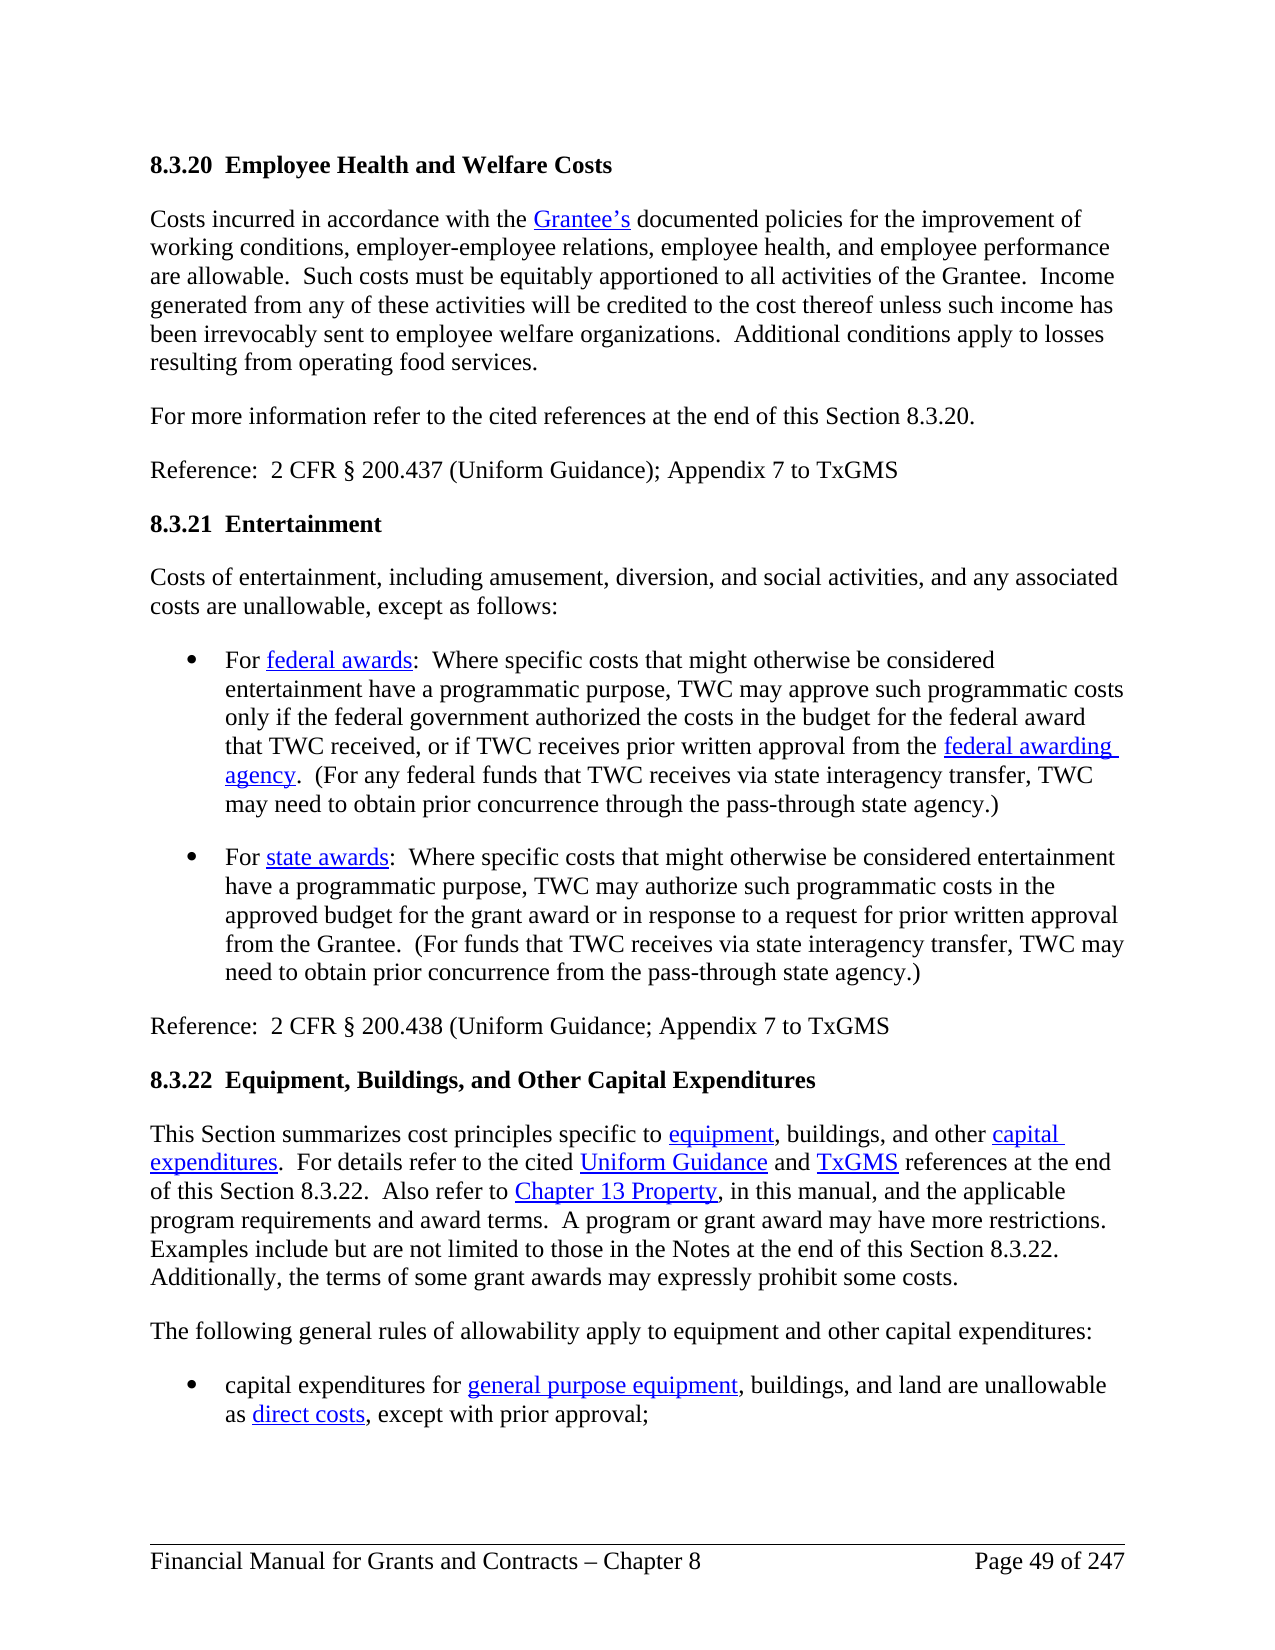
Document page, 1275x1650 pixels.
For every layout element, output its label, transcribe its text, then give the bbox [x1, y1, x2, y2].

text Reference: 2 CFR § 200.437 (Uniform Guidance); Appendix 7 to TxGMS [150, 455, 1125, 484]
list For federal awards: Where specific costs that might otherwise be considered entertainment have a programmatic purpose, TWC may approve such programmatic costs only if the federal government authorized the costs in the budget for the federal award that TWC received, or if TWC receives prior written approval from the federal awarding agency. (For any federal funds that TWC receives via state interagency transfer, TWC may need to obtain prior concurrence through the pass-through state agency.) [187, 645, 1125, 817]
text Costs of entertainment, including amusement, diversion, and social activities, and any associated costs are unallowable, except as follows: [150, 562, 1125, 620]
text The following general rules of allowability apply to equipment and other capital expenditures: [150, 1316, 1125, 1345]
list capital expenditures for general purpose equipment, buildings, and land are unallowable as direct costs, except with prior approval; [187, 1370, 1125, 1427]
text For more information refer to the cited references at the end of this Section 8.3.20. [150, 401, 1125, 430]
list For state awards: Where specific costs that might otherwise be considered entertainment have a programmatic purpose, TWC may authorize such programmatic costs in the approved budget for the grant award or in response to a request for prior written approval from the Grantee. (For funds that TWC receives via state interagency transfer, TWC may need to obtain prior concurrence from the pass-through state agency.) [187, 842, 1125, 986]
text Reference: 2 CFR § 200.438 (Uniform Guidance; Appendix 7 to TxGMS [150, 1011, 1125, 1040]
subtitle 8.3.22 Equipment, Buildings, and Other Capital Expenditures [150, 1065, 1125, 1094]
subtitle 8.3.20 Employee Health and Welfare Costs [150, 150, 1125, 179]
subtitle 8.3.21 Entertainment [150, 509, 1125, 537]
text This Section summarizes cost principles specific to equipment, buildings, and other capital expenditures. For details refer to the cited Uniform Guidance and TxGMS references at the end of this Section 8.3.22. Also refer to Chapter 13 Property, in this manual, and the applicable program requirements and award terms. A program or grant award may have more restrictions. Examples include but are not limited to those in the Notes at the end of this Section 8.3.22. Additionally, the terms of some grant awards may expressly prohibit some costs. [150, 1119, 1125, 1291]
text Costs incurred in accordance with the Grantee’s documented policies for the improvement of working conditions, employer-employee relations, employee health, and employee performance are allowable. Such costs must be equitably apportioned to all activities of the Grantee. Income generated from any of these activities will be credited to the cost thereof unless such income has been irrevocably sent to employee welfare organizations. Additional conditions apply to losses resulting from operating food services. [150, 204, 1125, 376]
